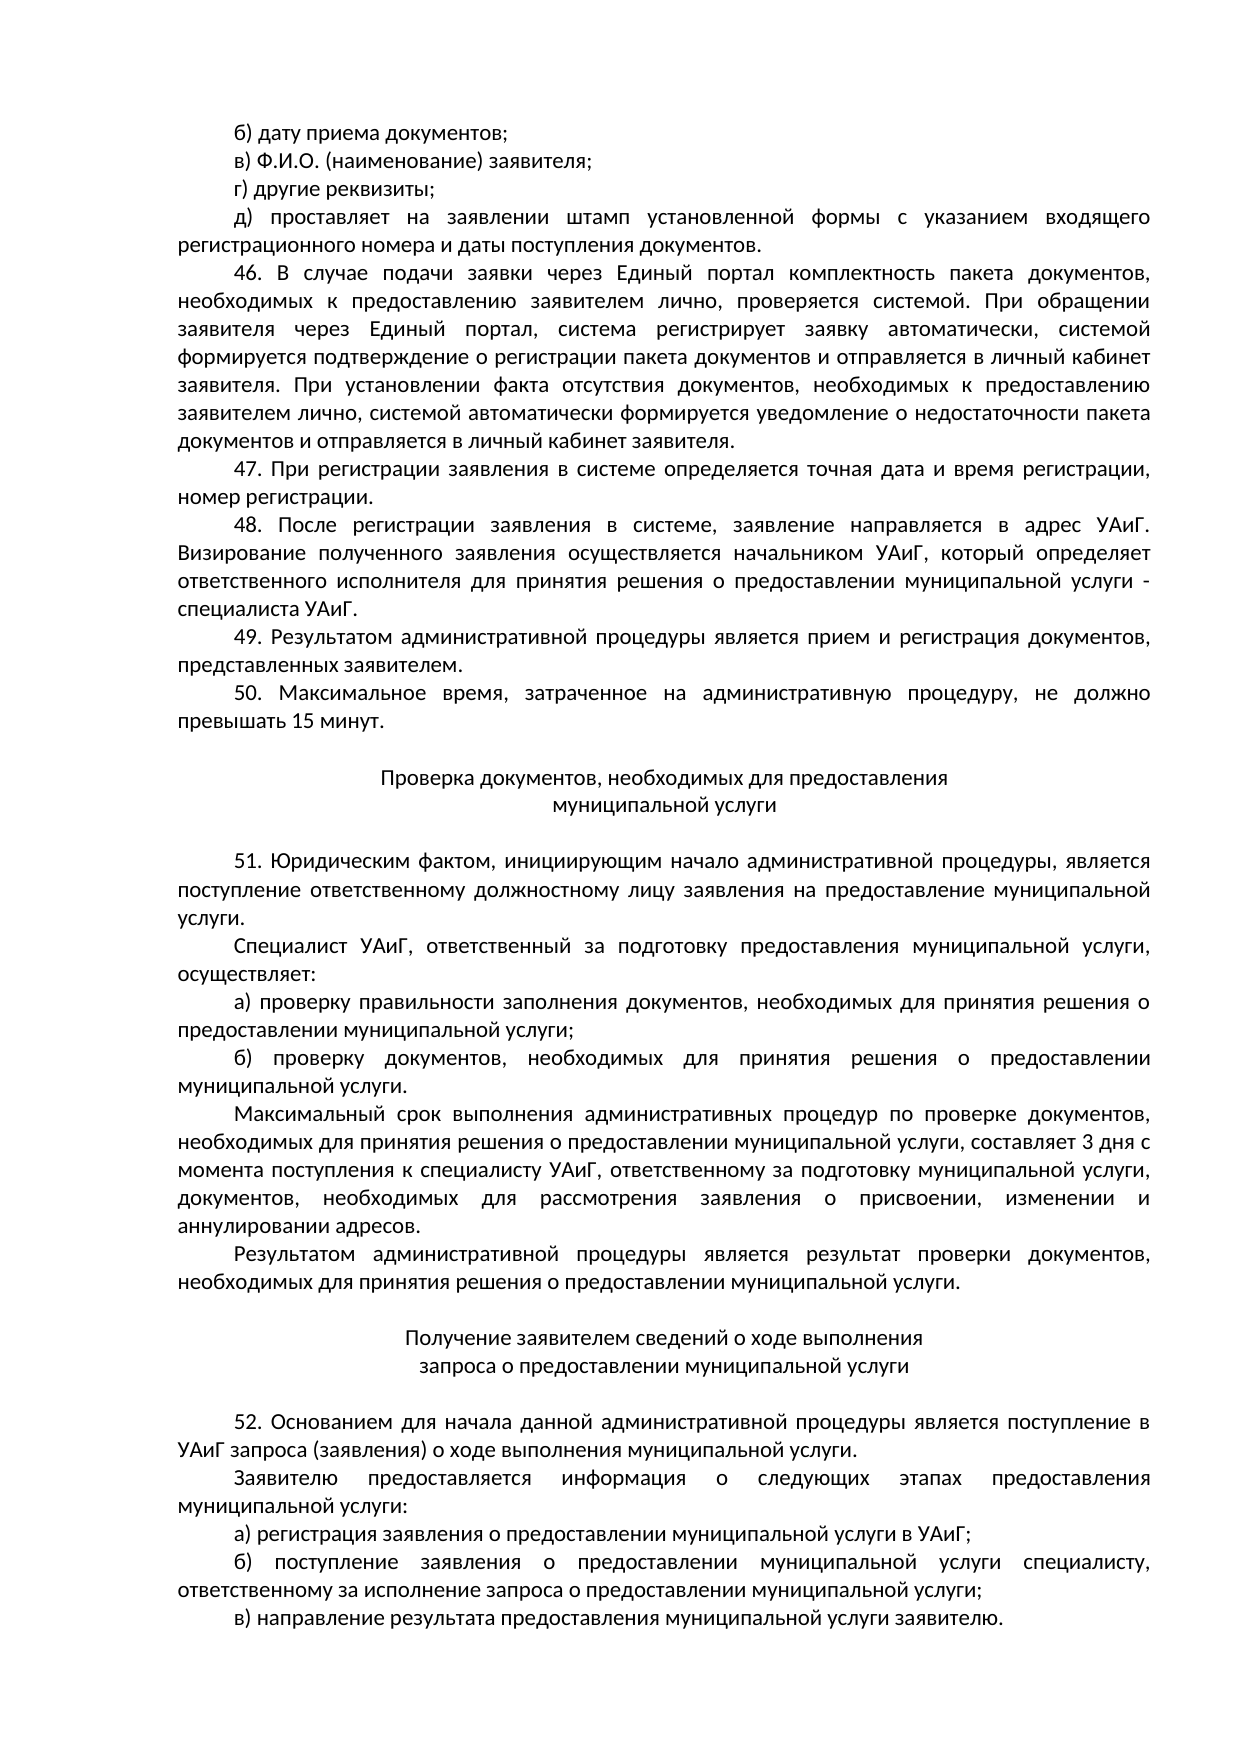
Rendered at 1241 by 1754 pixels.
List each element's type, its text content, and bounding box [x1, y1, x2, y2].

text 50. Максимальное время, затраченное на административную процедуру, не должно превышать 15 минут. [177, 678, 1152, 734]
text 52. Основанием для начала данной административной процедуры является поступление в УАиГ запроса (заявления) о ходе выполнения муниципальной услуги. [177, 1407, 1152, 1463]
text 51. Юридическим фактом, инициирующим начало административной процедуры, является поступление ответственному должностному лицу заявления на предоставление муниципальной услуги. [177, 847, 1152, 931]
text Максимальный срок выполнения административных процедур по проверке документов, необходимых для принятия решения о предоставлении муниципальной услуги, составляет 3 дня с момента поступления к специалисту УАиГ, ответственному за подготовку муниципальной услуги, документов, необходимых для рассмотрения заявления о присвоении, изменении и аннулировании адресов. [177, 1099, 1152, 1239]
text 48. После регистрации заявления в системе, заявление направляется в адрес УАиГ. Визирование полученного заявления осуществляется начальником УАиГ, который определяет ответственного исполнителя для принятия решения о предоставлении муниципальной услуги - специалиста УАиГ. [177, 510, 1152, 622]
text б) дату приема документов; [177, 118, 1152, 146]
text в) направление результата предоставления муниципальной услуги заявителю. [177, 1603, 1152, 1631]
text д) проставляет на заявлении штамп установленной формы с указанием входящего регистрационного номера и даты поступления документов. [177, 202, 1152, 258]
text 49. Результатом административной процедуры является прием и регистрация документов, представленных заявителем. [177, 622, 1152, 678]
text 46. В случае подачи заявки через Единый портал комплектность пакета документов, необходимых к предоставлению заявителем лично, проверяется системой. При обращении заявителя через Единый портал, система регистрирует заявку автоматически, системой формируется подтверждение о регистрации пакета документов и отправляется в личный кабинет заявителя. При установлении факта отсутствия документов, необходимых к предоставлению заявителем лично, системой автоматически формируется уведомление о недостаточности пакета документов и отправляется в личный кабинет заявителя. [177, 258, 1152, 454]
text Заявителю предоставляется информация о следующих этапах предоставления муниципальной услуги: [177, 1463, 1152, 1519]
text б) поступление заявления о предоставлении муниципальной услуги специалисту, ответственному за исполнение запроса о предоставлении муниципальной услуги; [177, 1547, 1152, 1603]
text Проверка документов, необходимых для предоставления [177, 763, 1152, 791]
text Результатом административной процедуры является результат проверки документов, необходимых для принятия решения о предоставлении муниципальной услуги. [177, 1239, 1152, 1295]
text б) проверку документов, необходимых для принятия решения о предоставлении муниципальной услуги. [177, 1043, 1152, 1099]
text г) другие реквизиты; [177, 174, 1152, 202]
text муниципальной услуги [177, 791, 1152, 819]
text в) Ф.И.О. (наименование) заявителя; [177, 146, 1152, 174]
text а) проверку правильности заполнения документов, необходимых для принятия решения о предоставлении муниципальной услуги; [177, 987, 1152, 1043]
text 47. При регистрации заявления в системе определяется точная дата и время регистрации, номер регистрации. [177, 454, 1152, 510]
text запроса о предоставлении муниципальной услуги [177, 1351, 1152, 1379]
text а) регистрация заявления о предоставлении муниципальной услуги в УАиГ; [177, 1519, 1152, 1547]
text Получение заявителем сведений о ходе выполнения [177, 1323, 1152, 1351]
text Специалист УАиГ, ответственный за подготовку предоставления муниципальной услуги, осуществляет: [177, 931, 1152, 987]
